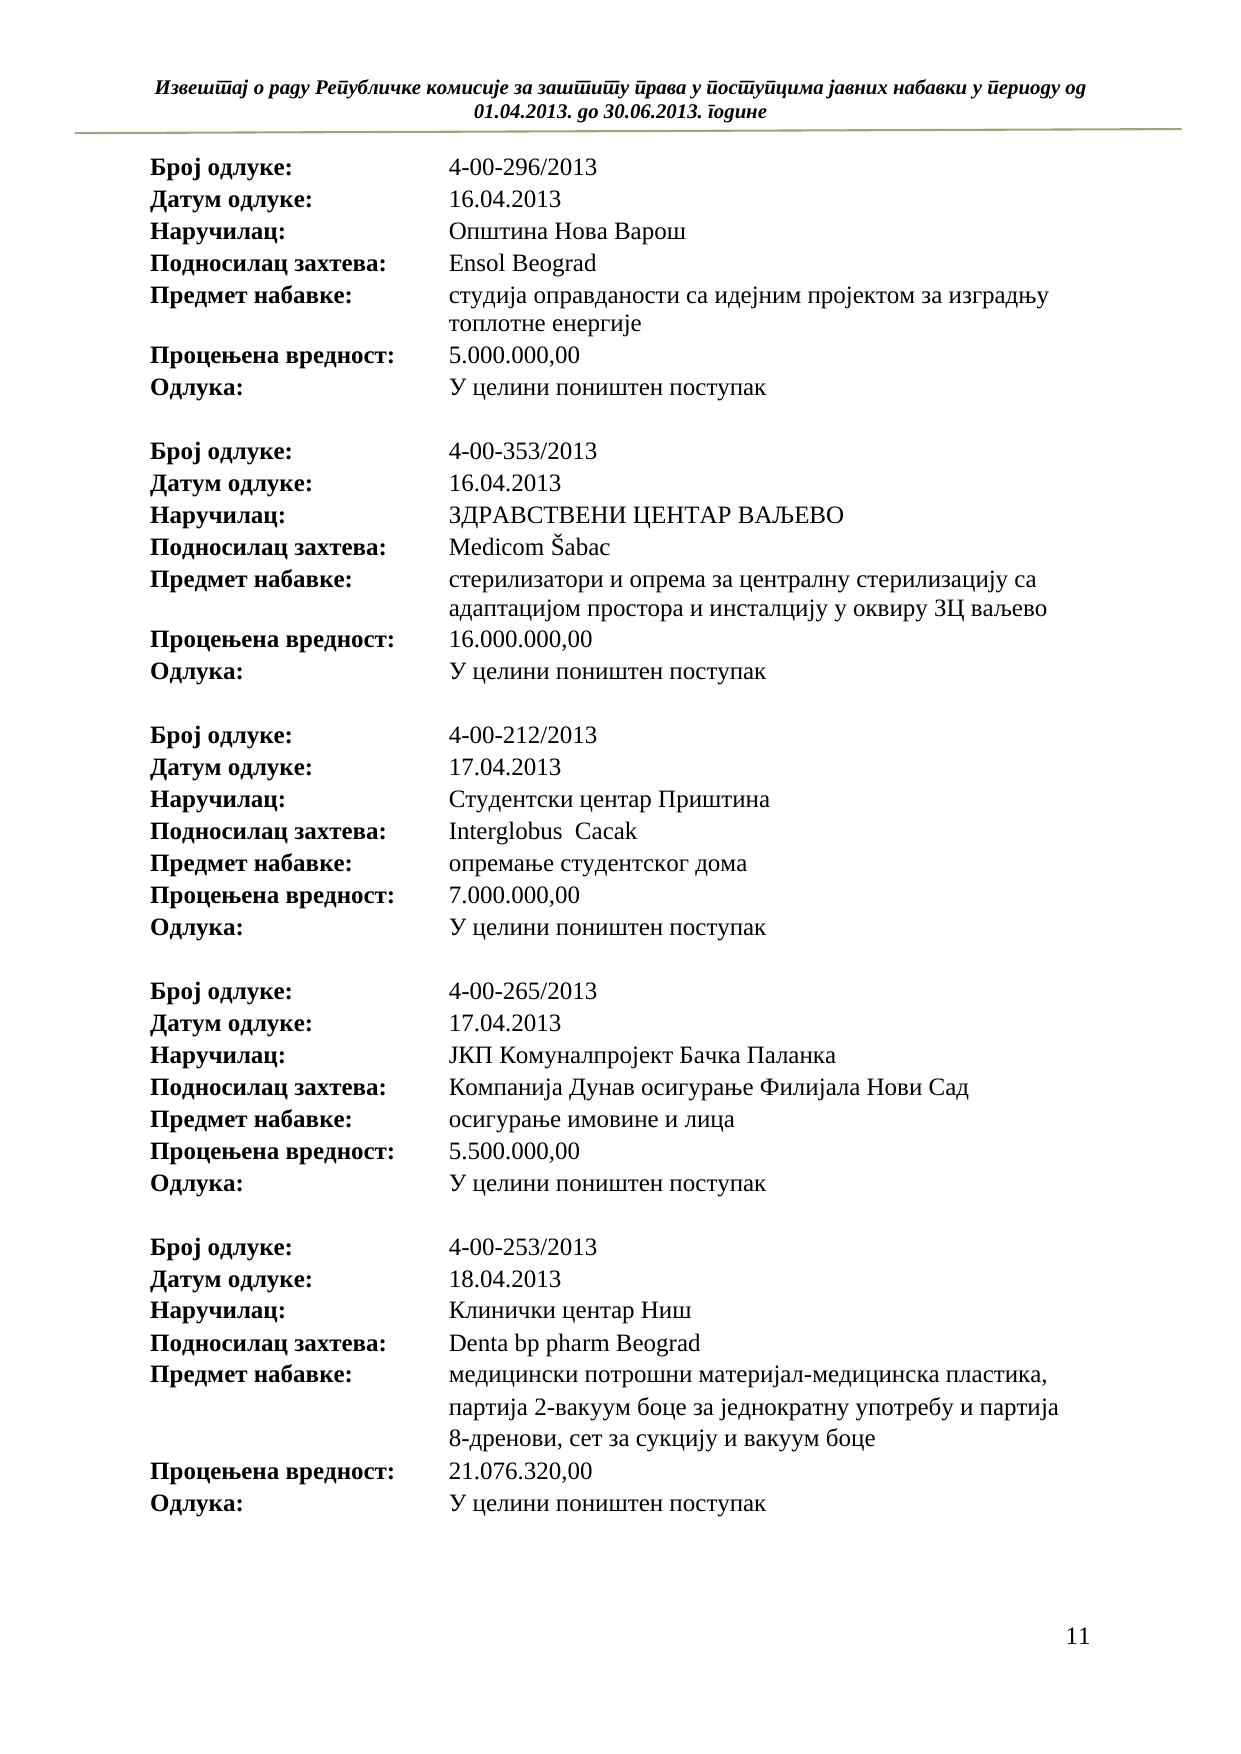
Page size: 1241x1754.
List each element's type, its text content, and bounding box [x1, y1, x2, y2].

text партија 2-вакуум боце за једнократну употребу и партија [150, 1392, 1090, 1420]
text Процењена вредност: 16.000.000,00 [150, 624, 1090, 653]
text Број одлуке: 4-00-265/2013 [150, 976, 1090, 1004]
text Датум одлуке: 17.04.2013 [150, 1008, 1090, 1037]
text 8-дренови, сет за сукцију и вакуум боце [150, 1423, 1090, 1452]
text топлотне енергије [150, 308, 1090, 337]
text Одлука: У целини поништен поступак [150, 372, 1090, 401]
text Подносилац захтева: Ensol Beograd [150, 248, 1090, 277]
text Подносилац захтева: Компанија Дунав осигурање Филијала Нови Сад [150, 1072, 1090, 1101]
text Број одлуке: 4-00-212/2013 [150, 720, 1090, 749]
text Број одлуке: 4-00-296/2013 [150, 152, 1090, 181]
text Одлука: У целини поништен поступак [150, 656, 1090, 685]
text Наручилац: ЈКП Комуналпројект Бачка Паланка [150, 1040, 1090, 1068]
text Предмет набавке: стерилизатори и опрема за централну стерилизацију са [150, 564, 1090, 593]
text адаптацијом простора и инсталцију у оквиру ЗЦ ваљево [150, 593, 1090, 621]
text Предмет набавке: осигурање имовине и лица [150, 1104, 1090, 1132]
text Процењена вредност: 5.500.000,00 [150, 1136, 1090, 1164]
text Подносилац захтева: Medicom Šabac [150, 532, 1090, 561]
text Одлука: У целини поништен поступак [150, 1168, 1090, 1196]
text Подносилац захтева: Interglobus Cacak [150, 816, 1090, 845]
text Наручилац: ЗДРАВСТВЕНИ ЦЕНТАР ВАЉЕВО [150, 500, 1090, 529]
text Број одлуке: 4-00-253/2013 [150, 1232, 1090, 1260]
text Датум одлуке: 17.04.2013 [150, 752, 1090, 781]
text Подносилац захтева: Denta bp pharm Beograd [150, 1328, 1090, 1356]
text Процењена вредност: 5.000.000,00 [150, 340, 1090, 369]
text Датум одлуке: 16.04.2013 [150, 184, 1090, 213]
text Процењена вредност: 21.076.320,00 [150, 1456, 1090, 1484]
text Одлука: У целини поништен поступак [150, 1488, 1090, 1517]
text Наручилац: Клинички центар Ниш [150, 1296, 1090, 1324]
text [150, 280, 1090, 308]
text Наручилац: Студентски центар Приштина [150, 784, 1090, 813]
text Наручилац: Општина Нова Варош [150, 216, 1090, 244]
text Датум одлуке: 16.04.2013 [150, 468, 1090, 497]
text Предмет набавке: медицински потрошни материјал-медицинска пластика, [150, 1359, 1090, 1388]
text Одлука: У целини поништен поступак [150, 912, 1090, 941]
text Број одлуке: 4-00-353/2013 [150, 436, 1090, 465]
text Датум одлуке: 18.04.2013 [150, 1264, 1090, 1292]
text Предмет набавке: опремање студентског дома [150, 848, 1090, 877]
text Процењена вредност: 7.000.000,00 [150, 880, 1090, 909]
